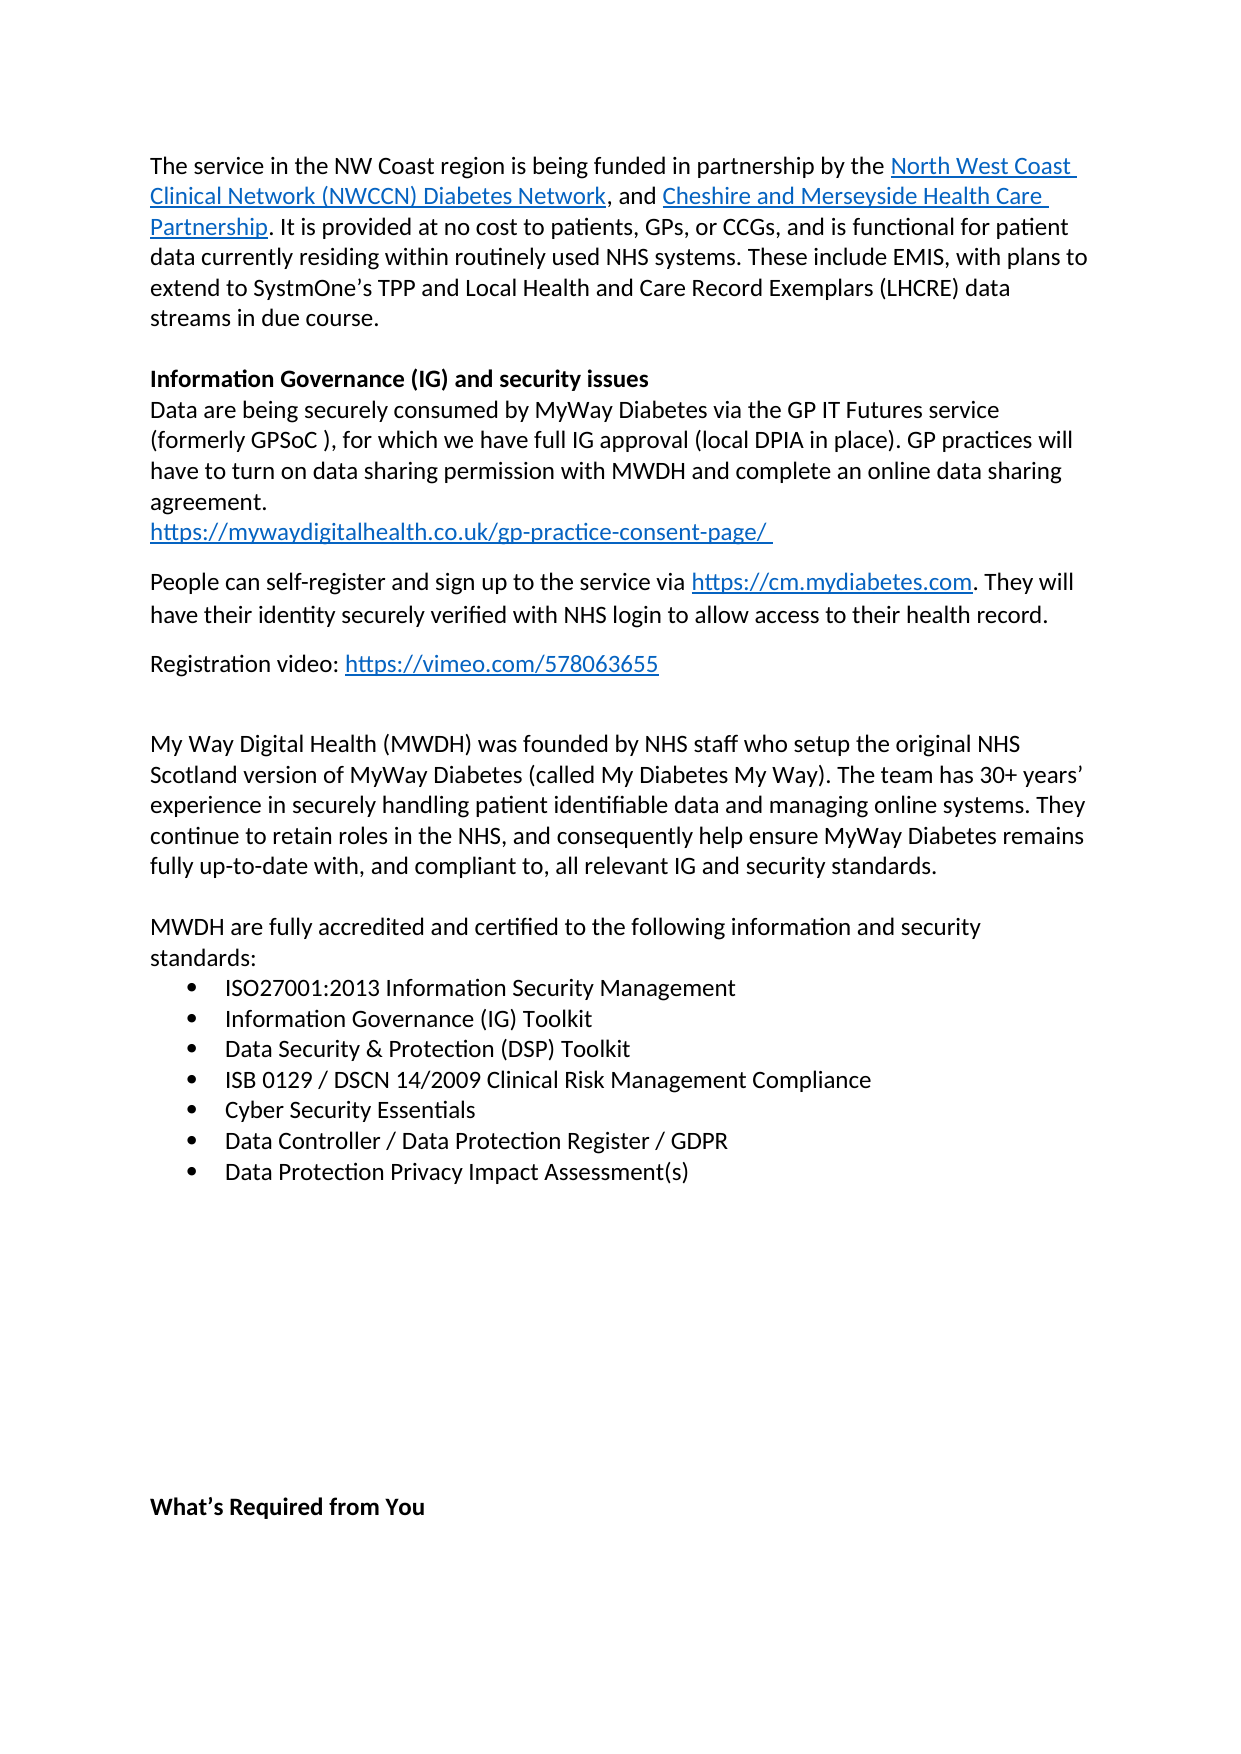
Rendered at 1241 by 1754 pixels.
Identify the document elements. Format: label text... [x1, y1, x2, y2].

text Information Governance (IG) and security issues [150, 364, 1090, 394]
list Data Security & Protection (DSP) Toolkit [187, 1034, 1090, 1064]
text https://mywaydigitalhealth.co.uk/gp-practice-consent-page/ [150, 516, 1090, 547]
text What’s Required from You [150, 1491, 1090, 1522]
text Registration video: https://vimeo.com/578063655 [150, 648, 1090, 679]
text The service in the NW Coast region is being funded in partnership by the North West Coast Clinical Network (NWCCN) Diabetes Network, and Cheshire and Merseyside Health Care Partnership. It is provided at no cost to patients, GPs, or CCGs, and is functional for patient data currently residing within routinely used NHS systems. These include EMIS, with plans to extend to SystmOne’s TPP and Local Health and Care Record Exemplars (LHCRE) data streams in due course. [150, 150, 1090, 333]
text Data are being securely consumed by MyWay Diabetes via the GP IT Futures service (formerly GPSoC ), for which we have full IG approval (local DPIA in place). GP practices will have to turn on data sharing permission with MWDH and complete an online data sharing agreement. [150, 394, 1090, 516]
list ISB 0129 / DSCN 14/2009 Clinical Risk Management Compliance [187, 1064, 1090, 1095]
text MWDH are fully accredited and certified to the following information and security standards: [150, 912, 1090, 973]
list Information Governance (IG) Toolkit [187, 1003, 1090, 1034]
text My Way Digital Health (MWDH) was founded by NHS staff who setup the original NHS Scotland version of MyWay Diabetes (called My Diabetes My Way). The team has 30+ years’ experience in securely handling patient identifiable data and managing online systems. They continue to retain roles in the NHS, and consequently help ensure MyWay Diabetes remains fully up-to-date with, and compliant to, all relevant IG and security standards. [150, 728, 1090, 881]
list ISO27001:2013 Information Security Management [187, 973, 1090, 1003]
list Data Protection Privacy Impact Assessment(s) [187, 1156, 1090, 1186]
list Data Controller / Data Protection Register / GDPR [187, 1125, 1090, 1156]
text People can self-register and sign up to the service via https://cm.mydiabetes.com. They will have their identity securely verified with NHS login to allow access to their health record. [150, 566, 1090, 629]
list Cyber Security Essentials [187, 1095, 1090, 1125]
